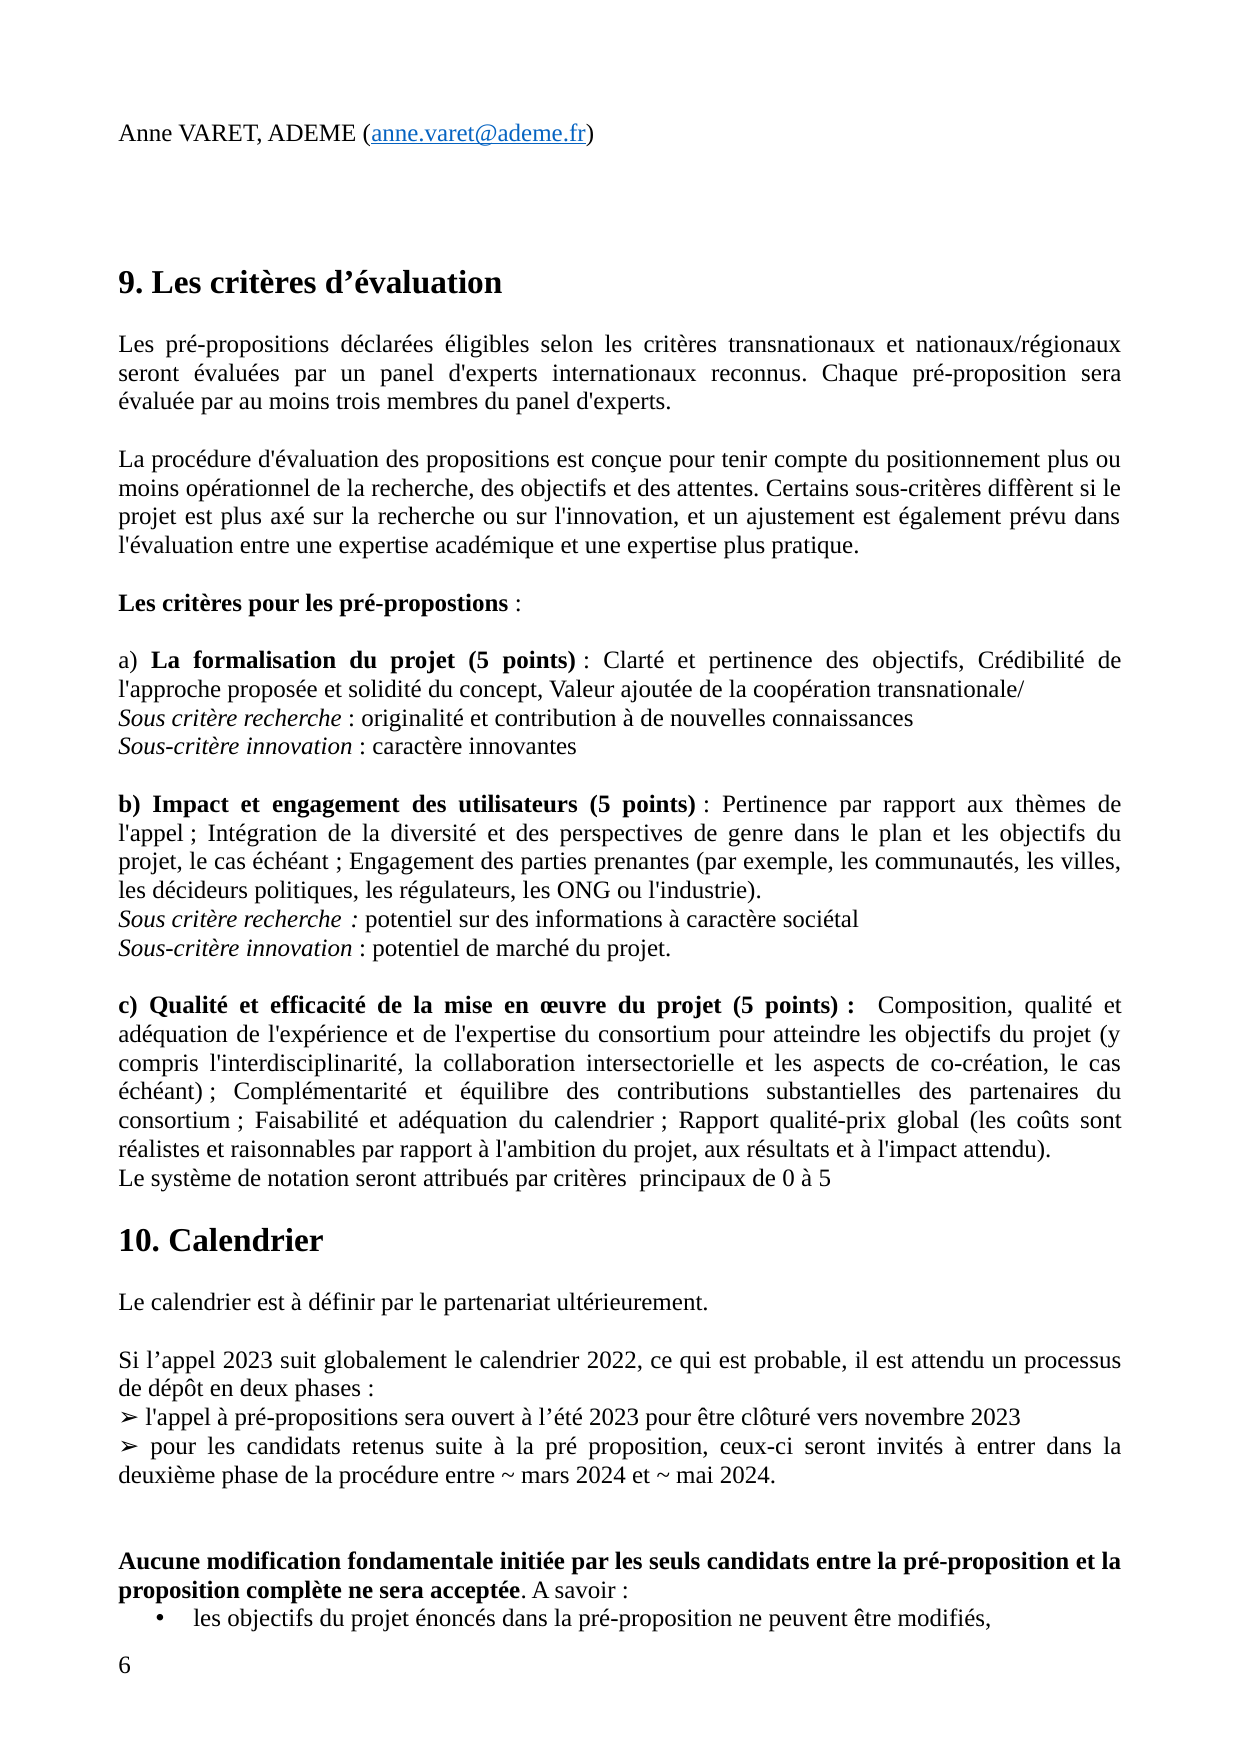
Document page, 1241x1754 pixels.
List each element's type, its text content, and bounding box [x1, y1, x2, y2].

text c) Qualité et efficacité de la mise en œuvre du projet (5 points) : Composition, qualité et adéquation de l'expérience et de l'expertise du consortium pour atteindre les objectifs du projet (y compris l'interdisciplinarité, la collaboration intersectorielle et les aspects de co-création, le cas échéant) ; Complémentarité et équilibre des contributions substantielles des partenaires du consortium ; Faisabilité et adéquation du calendrier ; Rapport qualité-prix global (les coûts sont réalistes et raisonnables par rapport à l'ambition du projet, aux résultats et à l'impact attendu). [118, 990, 1122, 1163]
text Les critères pour les pré-propostions : [118, 588, 1122, 616]
list les objectifs du projet énoncés dans la pré-proposition ne peuvent être modifiés, [156, 1603, 1122, 1632]
text ➢ l'appel à pré-propositions sera ouvert à l’été 2023 pour être clôturé vers novembre 2023 [118, 1402, 1122, 1431]
text Le calendrier est à définir par le partenariat ultérieurement. [118, 1287, 1122, 1316]
text a) La formalisation du projet (5 points) : Clarté et pertinence des objectifs, Crédibilité de l'approche proposée et solidité du concept, Valeur ajoutée de la coopération transnationale/ [118, 645, 1122, 703]
text Les pré-propositions déclarées éligibles selon les critères transnationaux et nationaux/régionaux seront évaluées par un panel d'experts internationaux reconnus. Chaque pré-proposition sera évaluée par au moins trois membres du panel d'experts. [118, 329, 1122, 415]
text b) Impact et engagement des utilisateurs (5 points) : Pertinence par rapport aux thèmes de l'appel ; Intégration de la diversité et des perspectives de genre dans le plan et les objectifs du projet, le cas échéant ; Engagement des parties prenantes (par exemple, les communautés, les villes, les décideurs politiques, les régulateurs, les ONG ou l'industrie). [118, 789, 1122, 904]
text ➢ pour les candidats retenus suite à la pré proposition, ceux-ci seront invités à entrer dans la deuxième phase de la procédure entre ~ mars 2024 et ~ mai 2024. [118, 1431, 1122, 1488]
text 9. Les critères d’évaluation [118, 262, 1122, 300]
text 10. Calendrier [118, 1220, 1122, 1258]
text Le système de notation seront attribués par critères principaux de 0 à 5 [118, 1163, 1122, 1191]
text Sous critère recherche : potentiel sur des informations à caractère sociétal [118, 904, 1122, 933]
text Sous critère recherche : originalité et contribution à de nouvelles connaissances [118, 703, 1122, 731]
text Si l’appel 2023 suit globalement le calendrier 2022, ce qui est probable, il est attendu un processus de dépôt en deux phases : [118, 1345, 1122, 1402]
text Sous-critère innovation : potentiel de marché du projet. [118, 933, 1122, 961]
text La procédure d'évaluation des propositions est conçue pour tenir compte du positionnement plus ou moins opérationnel de la recherche, des objectifs et des attentes. Certains sous-critères diffèrent si le projet est plus axé sur la recherche ou sur l'innovation, et un ajustement est également prévu dans l'évaluation entre une expertise académique et une expertise plus pratique. [118, 444, 1122, 559]
text Sous-critère innovation : caractère innovantes [118, 731, 1122, 760]
text Anne VARET, ADEME (anne.varet@ademe.fr) [118, 118, 1122, 147]
text Aucune modification fondamentale initiée par les seuls candidats entre la pré-proposition et la proposition complète ne sera acceptée. A savoir : [118, 1546, 1122, 1603]
